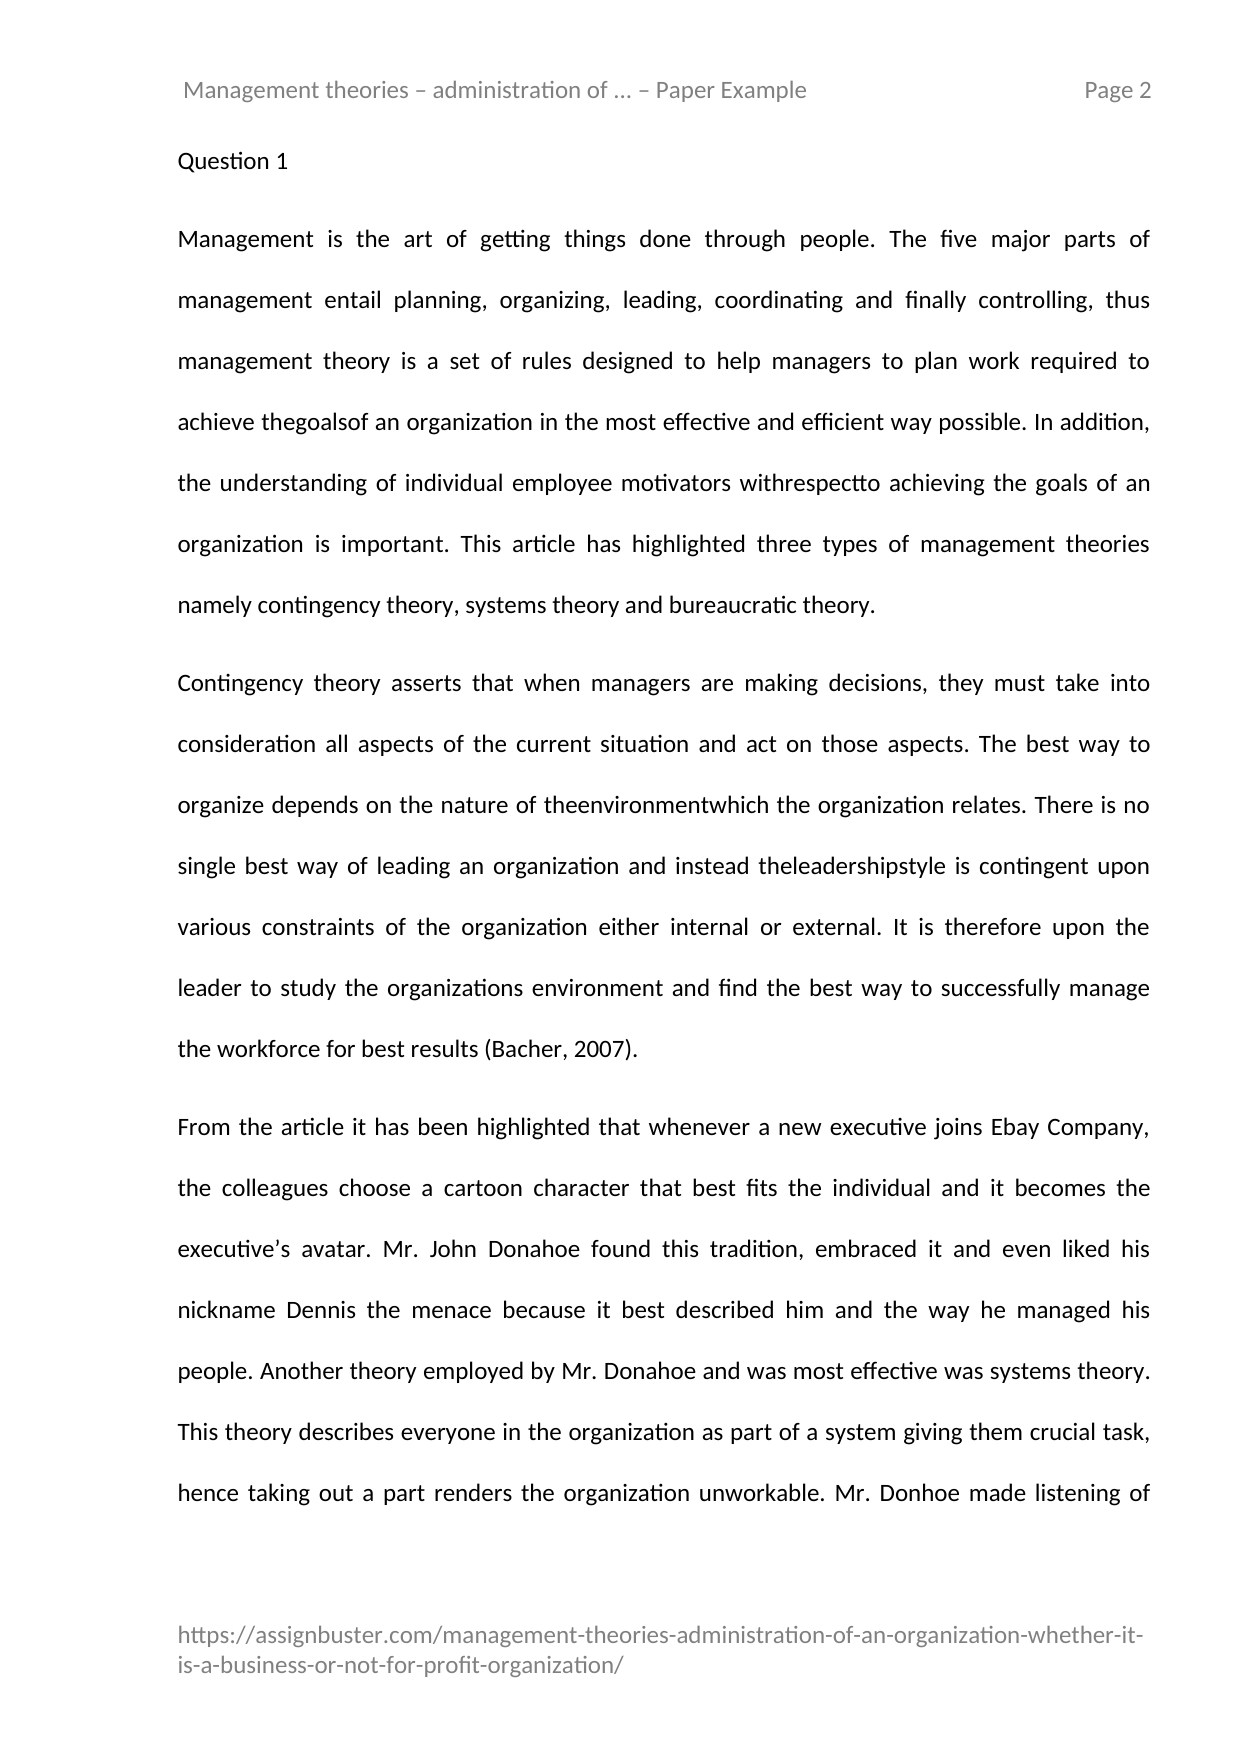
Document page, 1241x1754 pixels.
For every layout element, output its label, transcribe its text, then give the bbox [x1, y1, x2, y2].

text Question 1 [177, 145, 1152, 176]
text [177, 1111, 1152, 1507]
text Contingency theory asserts that when managers are making decisions, they must take into consideration all aspects of the current situation and act on those aspects. The best way to organize depends on the nature of theenvironmentwhich the organization relates. There is no single best way of leading an organization and instead theleadershipstyle is contingent upon various constraints of the organization either internal or external. It is therefore upon the leader to study the organizations environment and find the best way to successfully manage the workforce for best results (Bacher, 2007). [177, 667, 1152, 1063]
text Management is the art of getting things done through people. The five major parts of management entail planning, organizing, leading, coordinating and finally controlling, thus management theory is a set of rules designed to help managers to plan work required to achieve thegoalsof an organization in the most effective and efficient way possible. In addition, the understanding of individual employee motivators withrespectto achieving the goals of an organization is important. This article has highlighted three types of management theories namely contingency theory, systems theory and bureaucratic theory. [177, 223, 1152, 619]
